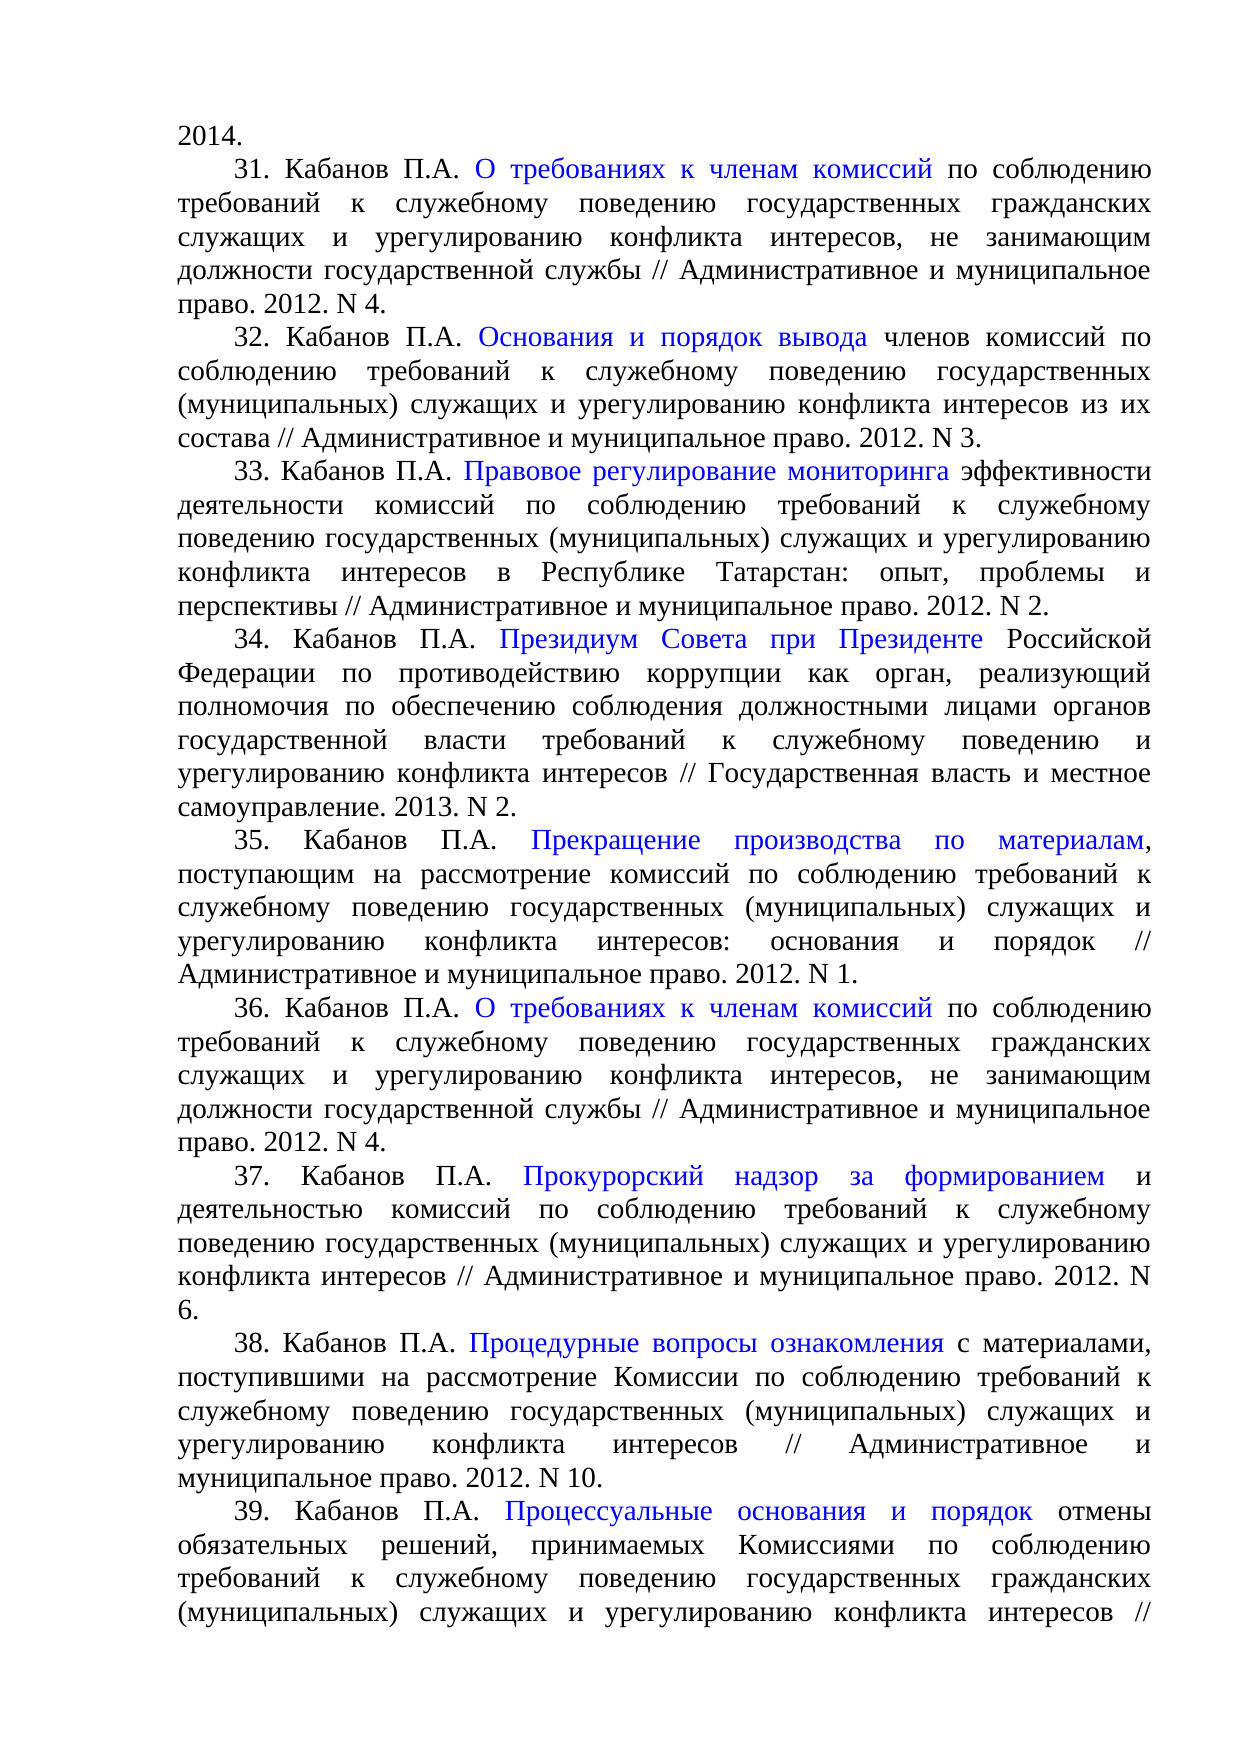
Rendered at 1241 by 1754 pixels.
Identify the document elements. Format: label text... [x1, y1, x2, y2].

text 35. Кабанов П.А. Прекращение производства по материалам, поступающим на рассмотрение комиссий по соблюдению требований к служебному поведению государственных (муниципальных) служащих и урегулированию конфликта интересов: основания и порядок // Административное и муниципальное право. 2012. N 1. [177, 822, 1152, 990]
text 34. Кабанов П.А. Президиум Совета при Президенте Российской Федерации по противодействию коррупции как орган, реализующий полномочия по обеспечению соблюдения должностными лицами органов государственной власти требований к служебному поведению и урегулированию конфликта интересов // Государственная власть и местное самоуправление. 2013. N 2. [177, 621, 1152, 822]
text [177, 118, 1152, 152]
text 37. Кабанов П.А. Прокурорский надзор за формированием и деятельностью комиссий по соблюдению требований к служебному поведению государственных (муниципальных) служащих и урегулированию конфликта интересов // Административное и муниципальное право. 2012. N 6. [177, 1158, 1152, 1326]
text 32. Кабанов П.А. Основания и порядок вывода членов комиссий по соблюдению требований к служебному поведению государственных (муниципальных) служащих и урегулированию конфликта интересов из их состава // Административное и муниципальное право. 2012. N 3. [177, 319, 1152, 453]
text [177, 1493, 1152, 1627]
text 36. Кабанов П.А. О требованиях к членам комиссий по соблюдению требований к служебному поведению государственных гражданских служащих и урегулированию конфликта интересов, не занимающим должности государственной службы // Административное и муниципальное право. 2012. N 4. [177, 990, 1152, 1158]
text 38. Кабанов П.А. Процедурные вопросы ознакомления с материалами, поступившими на рассмотрение Комиссии по соблюдению требований к служебному поведению государственных (муниципальных) служащих и урегулированию конфликта интересов // Административное и муниципальное право. 2012. N 10. [177, 1326, 1152, 1493]
text 33. Кабанов П.А. Правовое регулирование мониторинга эффективности деятельности комиссий по соблюдению требований к служебному поведению государственных (муниципальных) служащих и урегулированию конфликта интересов в Республике Татарстан: опыт, проблемы и перспективы // Административное и муниципальное право. 2012. N 2. [177, 453, 1152, 621]
text 31. Кабанов П.А. О требованиях к членам комиссий по соблюдению требований к служебному поведению государственных гражданских служащих и урегулированию конфликта интересов, не занимающим должности государственной службы // Административное и муниципальное право. 2012. N 4. [177, 152, 1152, 319]
